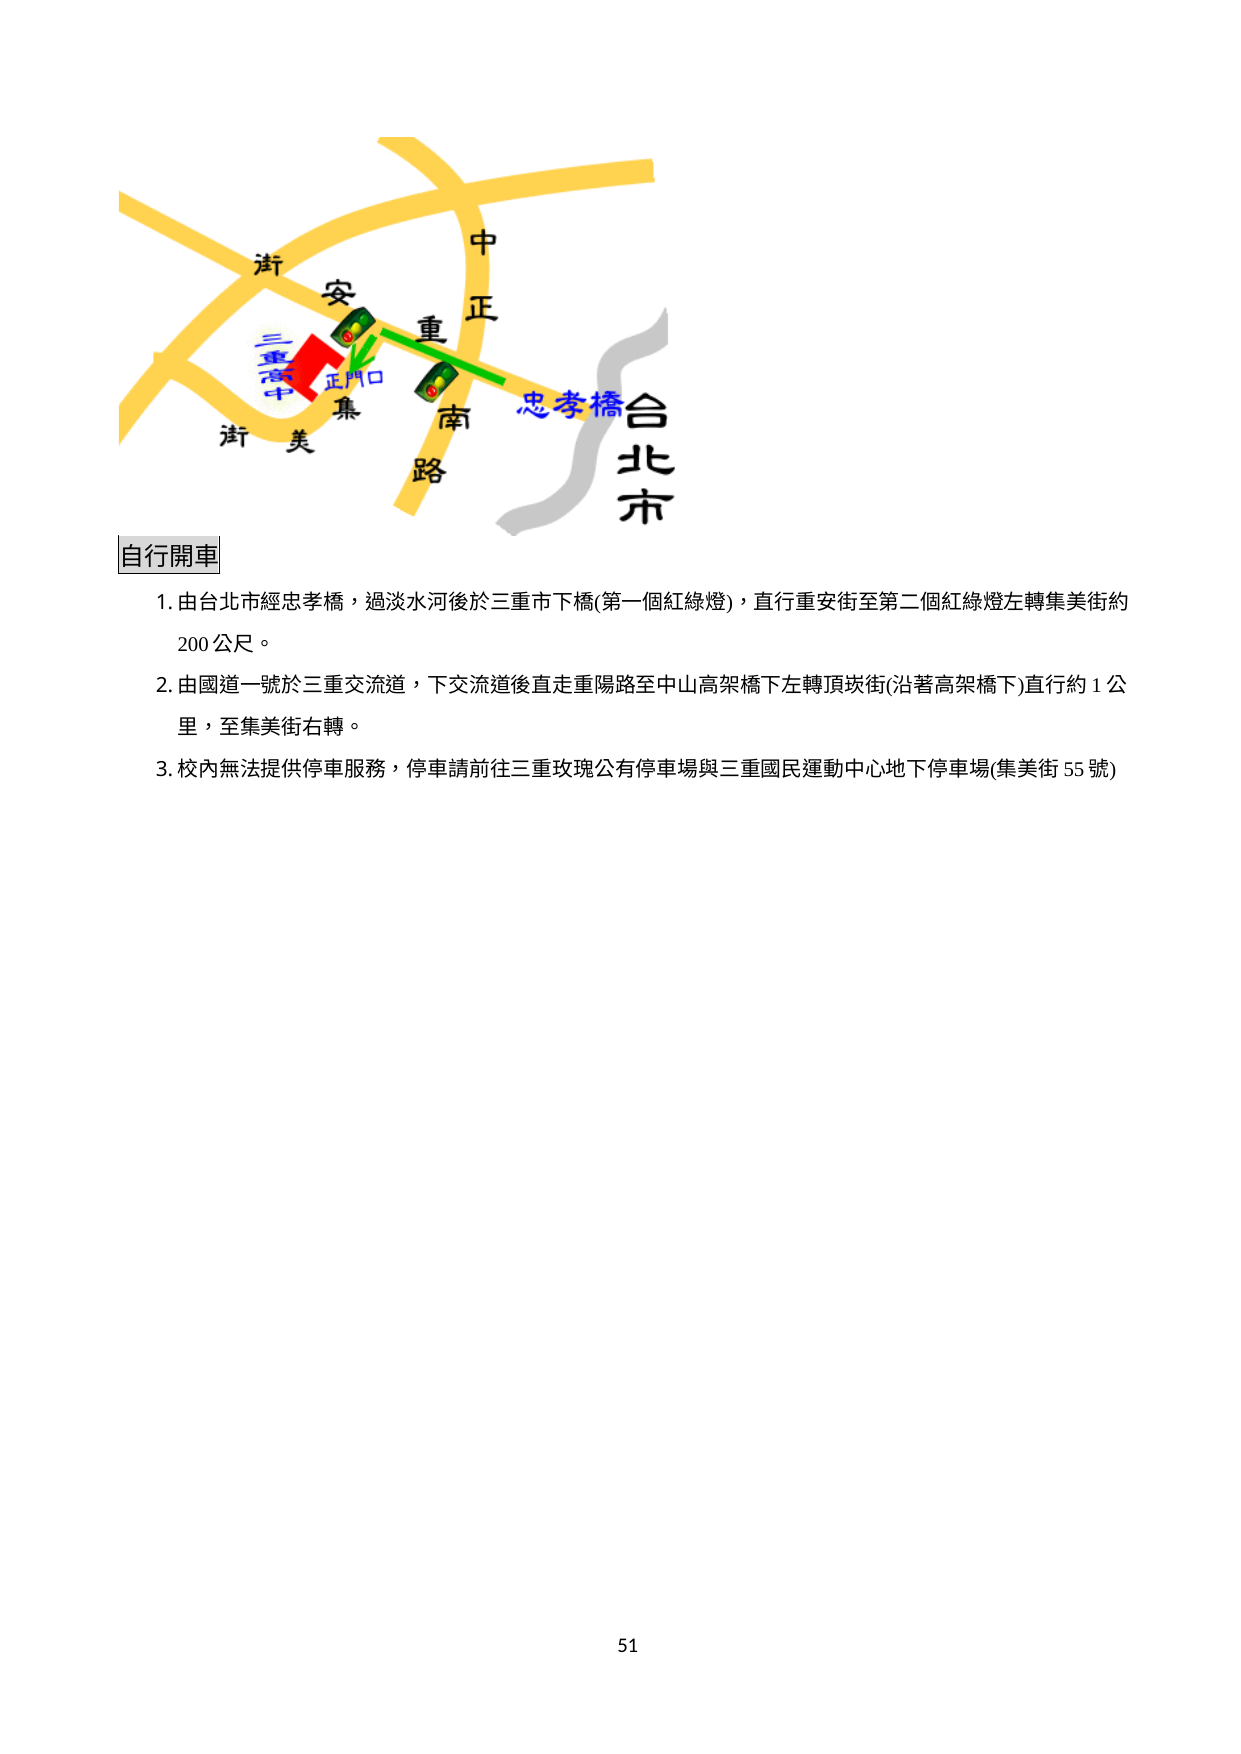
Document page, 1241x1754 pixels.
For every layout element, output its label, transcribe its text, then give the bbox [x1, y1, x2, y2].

list 校內無法提供停車服務，停車請前往三重玫瑰公有停車場與三重國民運動中心地下停車場(集美街55號) [156, 740, 1137, 782]
picture [118, 137, 675, 536]
list 由台北市經忠孝橋，過淡水河後於三重市下橋(第一個紅綠燈)，直行重安街至第二個紅綠燈左轉集美街約200公尺。 [156, 574, 1137, 657]
list 由國道一號於三重交流道，下交流道後直走重陽路至中山高架橋下左轉頂崁街(沿著高架橋下)直行約1公里，至集美街右轉。 [156, 657, 1137, 740]
